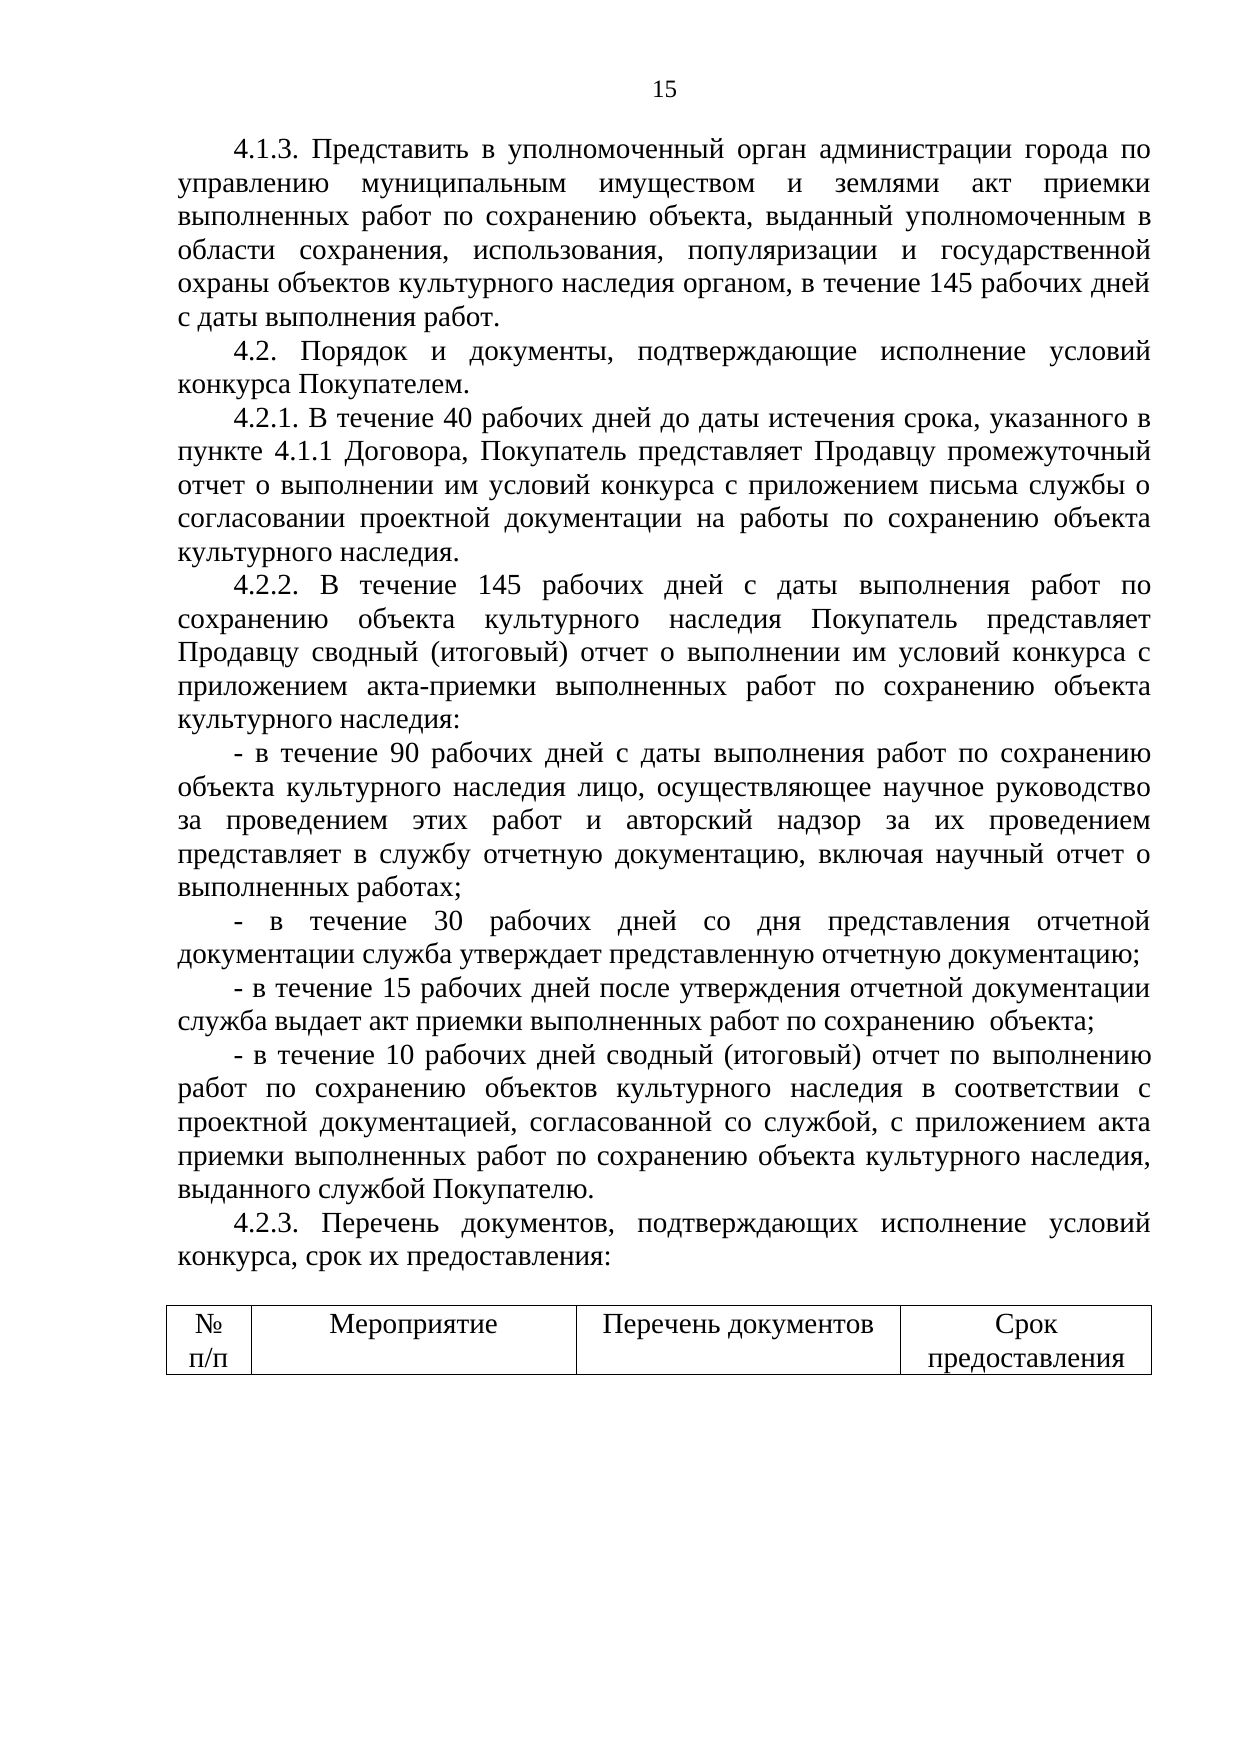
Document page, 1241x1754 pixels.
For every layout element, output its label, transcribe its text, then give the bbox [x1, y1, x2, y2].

text - в течение 90 рабочих дней с даты выполнения работ по сохранению объекта культурного наследия лицо, осуществляющее научное руководство за проведением этих работ и авторский надзор за их проведением представляет в службу отчетную документацию, включая научный отчет о выполненных работах; [177, 735, 1152, 903]
text 4.2.3. Перечень документов, подтверждающих исполнение условий конкурса, срок их предоставления: [177, 1205, 1152, 1272]
table_header Перечень документов [577, 1306, 900, 1373]
table_header № п/п [167, 1306, 251, 1373]
text 4.1.3. Представить в уполномоченный орган администрации города по управлению муниципальным имуществом и землями акт приемки выполненных работ по сохранению объекта, выданный уполномоченным в области сохранения, использования, популяризации и государственной охраны объектов культурного наследия органом, в течение 145 рабочих дней с даты выполнения работ. [177, 131, 1152, 333]
text - в течение 15 рабочих дней после утверждения отчетной документации служба выдает акт приемки выполненных работ по сохранению объекта; [177, 970, 1152, 1037]
text 4.2. Порядок и документы, подтверждающие исполнение условий конкурса Покупателем. [177, 333, 1152, 400]
text 4.2.2. В течение 145 рабочих дней с даты выполнения работ по сохранению объекта культурного наследия Покупатель представляет Продавцу сводный (итоговый) отчет о выполнении им условий конкурса с приложением акта-приемки выполненных работ по сохранению объекта культурного наследия: [177, 567, 1152, 735]
text 4.2.1. В течение 40 рабочих дней до даты истечения срока, указанного в пункте 4.1.1 Договора, Покупатель представляет Продавцу промежуточный отчет о выполнении им условий конкурса с приложением письма службы о согласовании проектной документации на работы по сохранению объекта культурного наследия. [177, 400, 1152, 567]
table_header Срок предоставления [901, 1306, 1151, 1373]
text - в течение 30 рабочих дней со дня представления отчетной документации служба утверждает представленную отчетную документацию; [177, 903, 1152, 970]
text - в течение 10 рабочих дней сводный (итоговый) отчет по выполнению работ по сохранению объектов культурного наследия в соответствии с проектной документацией, согласованной со службой, с приложением акта приемки выполненных работ по сохранению объекта культурного наследия, выданного службой Покупателю. [177, 1037, 1152, 1205]
table_header Мероприятие [252, 1306, 576, 1373]
